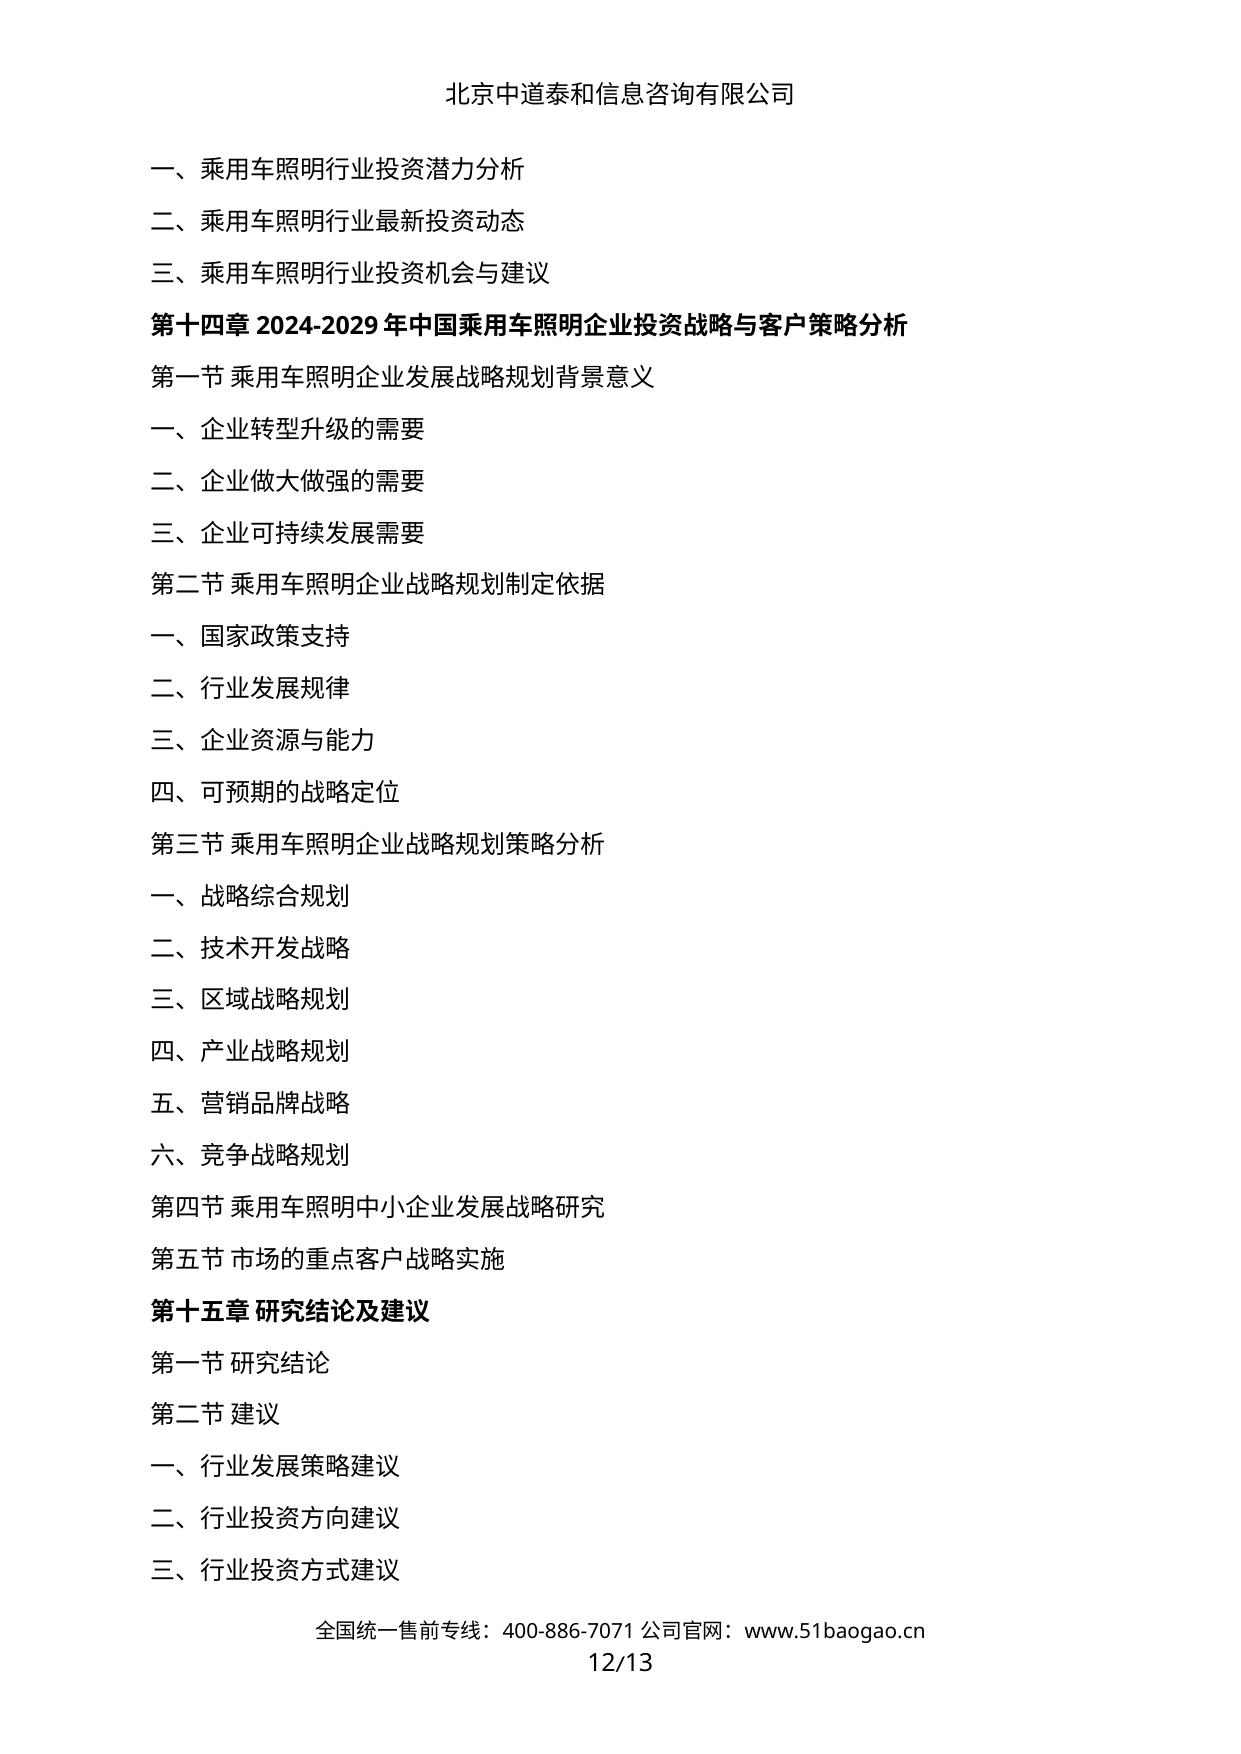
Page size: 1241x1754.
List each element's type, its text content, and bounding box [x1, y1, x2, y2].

text 第一节 研究结论 [150, 1343, 1090, 1379]
text 第三节 乘用车照明企业战略规划策略分析 [150, 824, 1090, 861]
text 第四节 乘用车照明中小企业发展战略研究 [150, 1187, 1090, 1224]
text 一、战略综合规划 [150, 876, 1090, 912]
text 三、企业可持续发展需要 [150, 513, 1090, 549]
text 二、乘用车照明行业最新投资动态 [150, 202, 1090, 238]
text 二、行业发展规律 [150, 669, 1090, 705]
text 第二节 乘用车照明企业战略规划制定依据 [150, 565, 1090, 601]
text 二、行业投资方向建议 [150, 1499, 1090, 1535]
text 六、竞争战略规划 [150, 1136, 1090, 1172]
text 第十四章 2024-2029年中国乘用车照明企业投资战略与客户策略分析 [150, 306, 1090, 342]
text 三、企业资源与能力 [150, 721, 1090, 757]
text 第一节 乘用车照明企业发展战略规划背景意义 [150, 357, 1090, 394]
text 二、技术开发战略 [150, 928, 1090, 964]
text 二、企业做大做强的需要 [150, 461, 1090, 497]
text 第五节 市场的重点客户战略实施 [150, 1239, 1090, 1276]
text 一、乘用车照明行业投资潜力分析 [150, 150, 1090, 186]
text 一、行业发展策略建议 [150, 1447, 1090, 1483]
text 三、区域战略规划 [150, 980, 1090, 1016]
text 一、国家政策支持 [150, 617, 1090, 653]
text 三、行业投资方式建议 [150, 1551, 1090, 1587]
text 第二节 建议 [150, 1395, 1090, 1431]
text 四、产业战略规划 [150, 1032, 1090, 1068]
text 第十五章 研究结论及建议 [150, 1291, 1090, 1327]
text 五、营销品牌战略 [150, 1084, 1090, 1120]
text 四、可预期的战略定位 [150, 772, 1090, 809]
text 一、企业转型升级的需要 [150, 409, 1090, 446]
text 三、乘用车照明行业投资机会与建议 [150, 254, 1090, 290]
